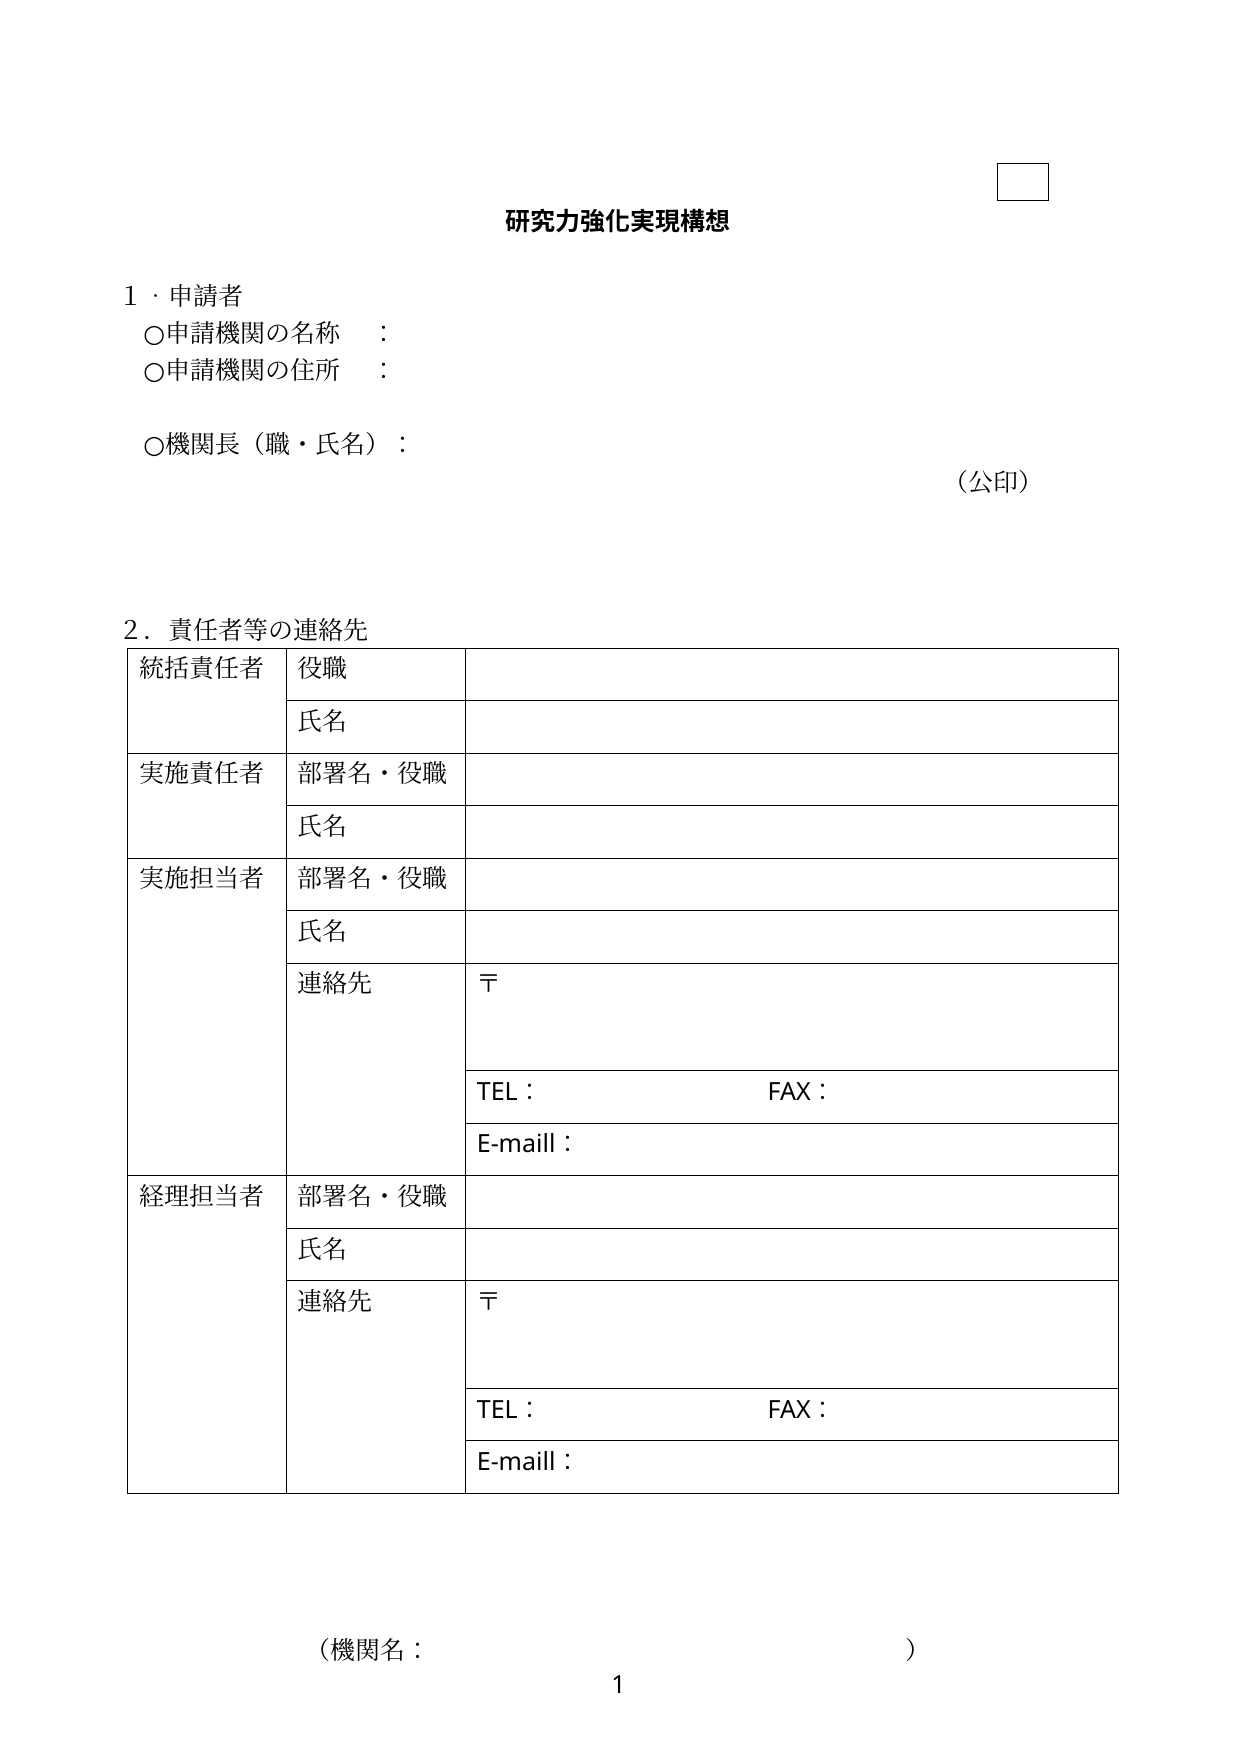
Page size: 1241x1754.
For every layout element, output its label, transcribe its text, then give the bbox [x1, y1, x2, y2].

table_cell 氏名 [287, 1229, 465, 1280]
table_cell 部署名・役職 [287, 754, 465, 805]
table_cell 部署名・役職 [287, 1176, 465, 1228]
text ２．責任者等の連絡先 [118, 610, 1118, 647]
table_cell 氏名 [287, 911, 465, 962]
text ○申請機関の名称 ： [118, 313, 1118, 350]
table_cell TEL： FAX： [466, 1071, 1118, 1123]
text （公印） [118, 462, 1118, 499]
table_cell 連絡先 [287, 1281, 465, 1493]
table_cell 部署名・役職 [287, 859, 465, 910]
table_cell 氏名 [287, 701, 465, 752]
table_cell [466, 859, 1118, 910]
table_cell TEL： FAX： [466, 1389, 1118, 1440]
table_cell 連絡先 [287, 964, 465, 1175]
table_cell [466, 806, 1118, 857]
text １．申請者 [118, 276, 1118, 313]
table_cell [466, 754, 1118, 805]
text ○機関長（職・氏名）： [118, 424, 1118, 462]
table_cell 〒 [466, 1281, 1118, 1388]
table_cell [466, 1176, 1118, 1228]
text 研究力強化実現構想 [118, 201, 1118, 238]
table_cell 実施担当者 [128, 859, 286, 1175]
table_header [466, 649, 1118, 700]
table_cell 経理担当者 [128, 1176, 286, 1493]
table_cell [466, 1229, 1118, 1280]
table_cell [466, 911, 1118, 962]
table_cell 氏名 [287, 806, 465, 857]
table_cell 実施責任者 [128, 754, 286, 857]
table_cell E-maill： [466, 1124, 1118, 1175]
table_header 役職 [287, 649, 465, 700]
table_cell E-maill： [466, 1441, 1118, 1493]
table_header 統括責任者 [128, 649, 286, 752]
table_cell 〒 [466, 964, 1118, 1070]
table_cell [466, 701, 1118, 752]
text ○申請機関の住所 ： [118, 350, 1118, 387]
